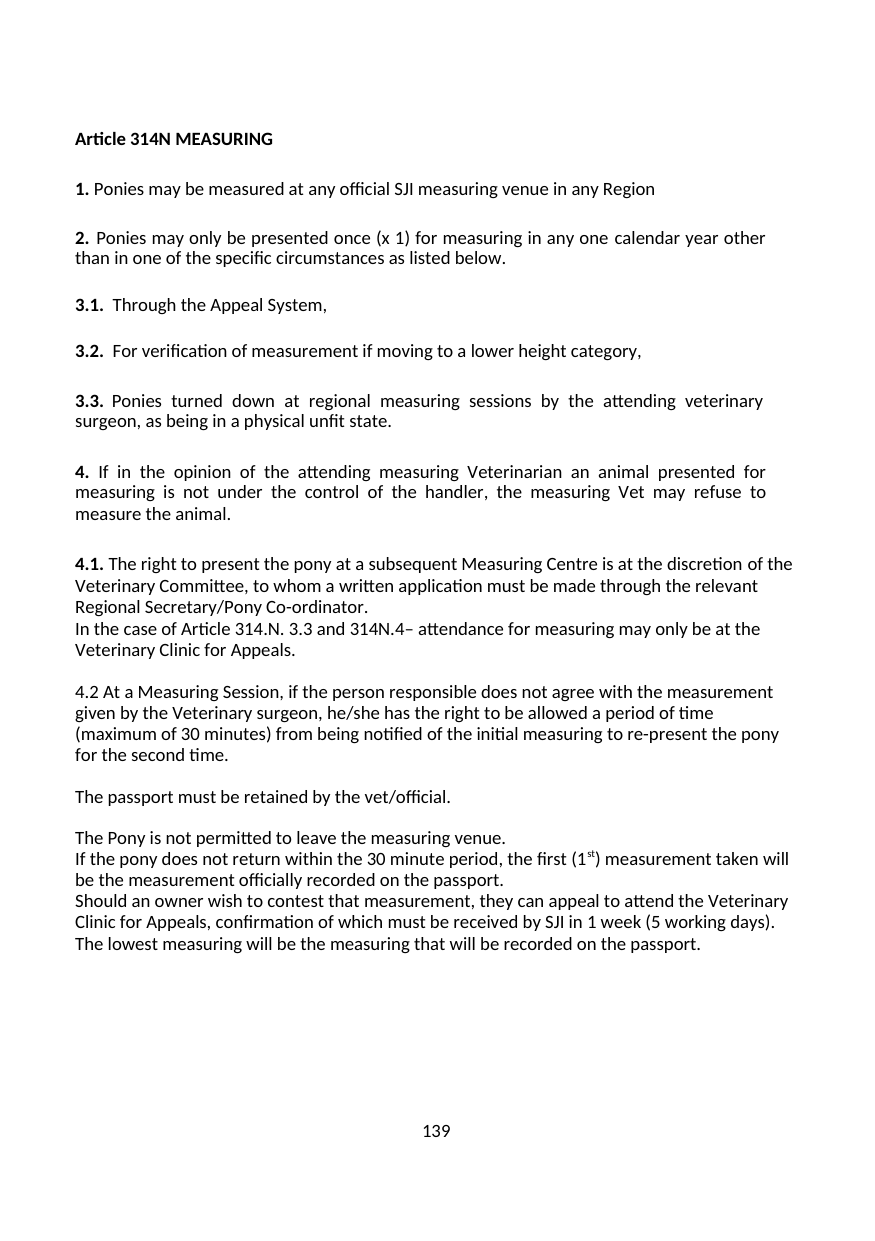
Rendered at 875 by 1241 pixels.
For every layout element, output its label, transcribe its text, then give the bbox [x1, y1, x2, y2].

text 4.2 At a Measuring Session, if the person responsible does not agree with the measurement given by the Veterinary surgeon, he/she has the right to be allowed a period of time (maximum of 30 minutes) from being notified of the initial measuring to re-present the pony for the second time. [75, 682, 797, 766]
text In the case of Article 314.N. 3.3 and 314N.4– attendance for measuring may only be at the Veterinary Clinic for Appeals. [75, 618, 797, 661]
text 4.1. The right to present the pony at a subsequent Measuring Centre is at the discretion of the Veterinary Committee, to whom a written application must be made through the relevant Regional Secretary/Pony Co-ordinator. [75, 554, 797, 618]
list Ponies turned down at regional measuring sessions by the attending veterinary surgeon, as being in a physical unfit state. [75, 391, 764, 432]
text The passport must be retained by the vet/official. [75, 786, 797, 807]
text 4. If in the opinion of the attending measuring Veterinarian an animal presented for measuring is not under the control of the handler, the measuring Vet may refuse to measure the animal. [75, 461, 768, 525]
list Ponies may only be presented once (x 1) for measuring in any one calendar year other than in one of the specific circumstances as listed below. [75, 228, 766, 269]
text The Pony is not permitted to leave the measuring venue. [75, 828, 797, 849]
text If the pony does not return within the 30 minute period, the first (1st) measurement taken will be the measurement officially recorded on the passport. [75, 849, 797, 891]
text Article 314N MEASURING [75, 128, 797, 150]
list For verification of measurement if moving to a lower height category, [75, 340, 797, 362]
list Through the Appeal System, [75, 293, 797, 316]
text 1. Ponies may be measured at any official SJI measuring venue in any Region [75, 179, 739, 199]
text 139 [75, 1119, 797, 1142]
text Should an owner wish to contest that measurement, they can appeal to attend the Veterinary Clinic for Appeals, confirmation of which must be received by SJI in 1 week (5 working days). The lowest measuring will be the measuring that will be recorded on the passport. [75, 891, 797, 955]
